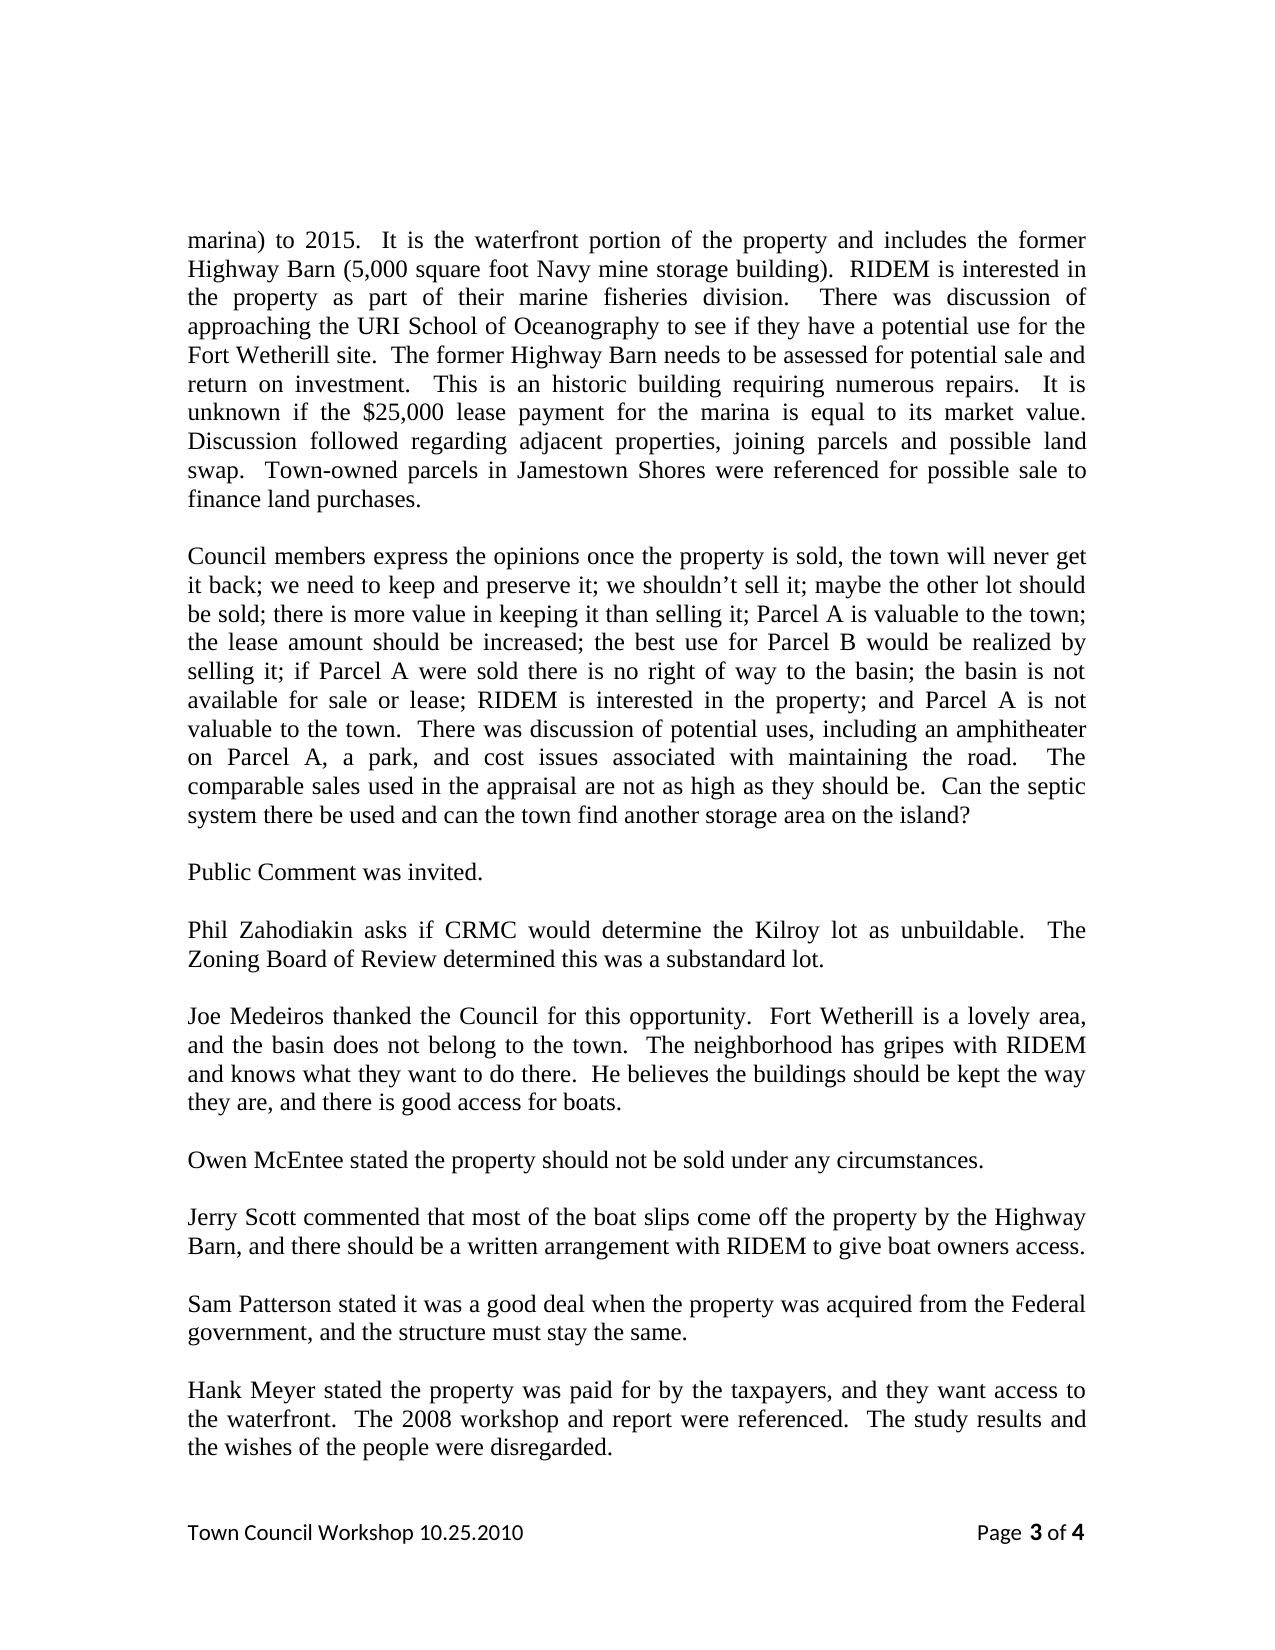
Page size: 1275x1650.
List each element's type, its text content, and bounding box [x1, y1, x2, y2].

text Sam Patterson stated it was a good deal when the property was acquired from the Federal government, and the structure must stay the same. [187, 1289, 1087, 1346]
text Joe Medeiros thanked the Council for this opportunity. Fort Wetherill is a lovely area, and the basin does not belong to the town. The neighborhood has gripes with RIDEM and knows what they want to do there. He believes the buildings should be kept the way they are, and there is good access for boats. [187, 1001, 1087, 1116]
text Jerry Scott commented that most of the boat slips come off the property by the Highway Barn, and there should be a written arrangement with RIDEM to give boat owners access. [187, 1202, 1087, 1260]
text Hank Meyer stated the property was paid for by the taxpayers, and they want access to the waterfront. The 2008 workshop and report were referenced. The study results and the wishes of the people were disregarded. [187, 1375, 1087, 1461]
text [187, 225, 1087, 512]
text Public Comment was invited. [187, 857, 1087, 886]
text Owen McEntee stated the property should not be sold under any circumstances. [187, 1145, 1087, 1174]
text Phil Zahodiakin asks if CRMC would determine the Kilroy lot as unbuildable. The Zoning Board of Review determined this was a substandard lot. [187, 915, 1087, 972]
text Council members express the opinions once the property is sold, the town will never get it back; we need to keep and preserve it; we shouldn’t sell it; maybe the other lot should be sold; there is more value in keeping it than selling it; Parcel A is valuable to the town; the lease amount should be increased; the best use for Parcel B would be realized by selling it; if Parcel A were sold there is no right of way to the basin; the basin is not available for sale or lease; RIDEM is interested in the property; and Parcel A is not valuable to the town. There was discussion of potential uses, including an amphitheater on Parcel A, a park, and cost issues associated with maintaining the road. The comparable sales used in the appraisal are not as high as they should be. Can the septic system there be used and can the town find another storage area on the island? [187, 541, 1087, 829]
